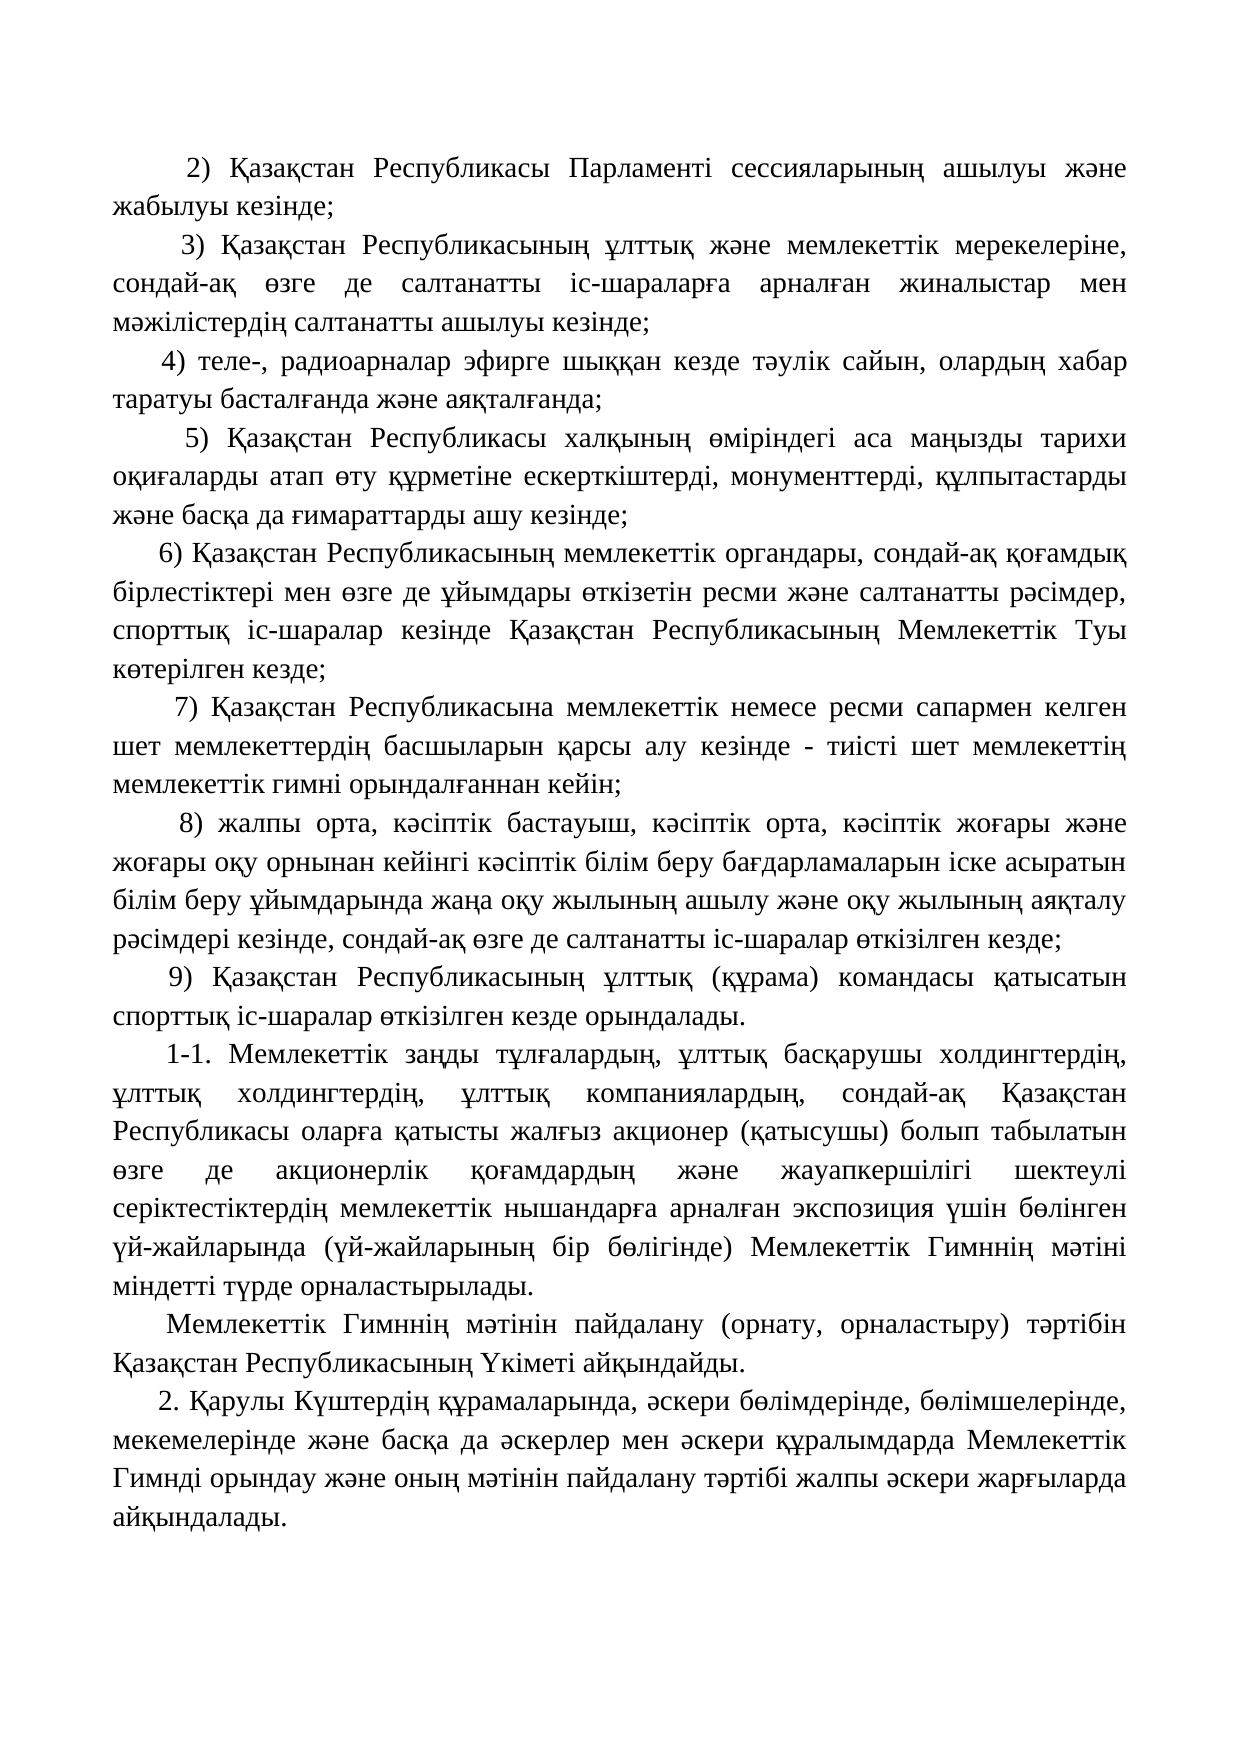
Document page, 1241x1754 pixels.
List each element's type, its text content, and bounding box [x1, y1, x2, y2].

text 7) Қазақстан Республикасына мемлекеттік немесе ресми сапармен келген шет мемлекеттердің басшыларын қарсы алу кезінде - тиісті шет мемлекеттің мемлекеттік гимні орындалғаннан кейін; [112, 689, 1128, 800]
text 6) Қазақстан Республикасының мемлекеттік органдары, сондай-ақ қоғамдық бірлестіктері мен өзге де ұйымдары өткізетін ресми және салтанатты рәсімдер, спорттық іс-шаралар кезінде Қазақстан Республикасының Мемлекеттік Туы көтерілген кезде; [112, 535, 1128, 684]
text 5) Қазақстан Республикасы халқының өміріндегі аса маңызды тарихи оқиғаларды атап өту құрметіне ескерткіштерді, монументтерді, құлпытастарды және басқа да ғимараттарды ашу кезінде; [112, 420, 1128, 530]
text 1-1. Мемлекеттік заңды тұлғалардың, ұлттық басқарушы холдингтердің, ұлттық холдингтердің, ұлттық компаниялардың, сондай-ақ Қазақстан Республикасы оларға қатысты жалғыз акционер (қатысушы) болып табылатын өзге де акционерлік қоғамдардың және жауапкершілігі шектеулі серіктестіктердің мемлекеттік нышандарға арналған экспозиция үшін бөлінген үй-жайларында (үй-жайларының бір бөлігінде) Мемлекеттік Гимннің мәтіні міндетті түрде орналастырылады. [112, 1036, 1128, 1301]
text 8) жалпы орта, кәсіптік бастауыш, кәсіптік орта, кәсіптік жоғары және жоғары оқу орнынан кейінгі кәсіптік білім беру бағдарламаларын іске асыратын білім беру ұйымдарында жаңа оқу жылының ашылу және оқу жылының аяқталу рәсімдері кезінде, сондай-ақ өзге де салтанатты іс-шаралар өткізілген кезде; [112, 805, 1128, 954]
text Мемлекеттік Гимннің мәтінін пайдалану (орнату, орналастыру) тәртібін Қазақстан Республикасының Үкіметі айқындайды. [112, 1306, 1128, 1378]
text 3) Қазақстан Республикасының ұлттық және мемлекеттік мерекелеріне, сондай-ақ өзге де салтанатты іс-шараларға арналған жиналыстар мен мәжілістердің салтанатты ашылуы кезінде; [112, 227, 1128, 338]
text 9) Қазақстан Республикасының ұлттық (құрама) командасы қатысатын спорттық іс-шаралар өткізілген кезде орындалады. [112, 959, 1128, 1031]
text 4) теле-, радиоарналар эфирге шыққан кезде тәулiк сайын, олардың хабар таратуы басталғанда және аяқталғанда; [112, 343, 1128, 415]
text 2. Қарулы Күштердің құрамаларында, әскери бөлімдерінде, бөлімшелерінде, мекемелерінде және басқа да әскерлер мен әскери құралымдарда Мемлекеттік Гимнді орындау және оның мәтінін пайдалану тәртібі жалпы әскери жарғыларда айқындалады. [112, 1383, 1128, 1532]
text 2) Қазақстан Республикасы Парламенті сессияларының ашылуы және жабылуы кезінде; [112, 150, 1128, 222]
